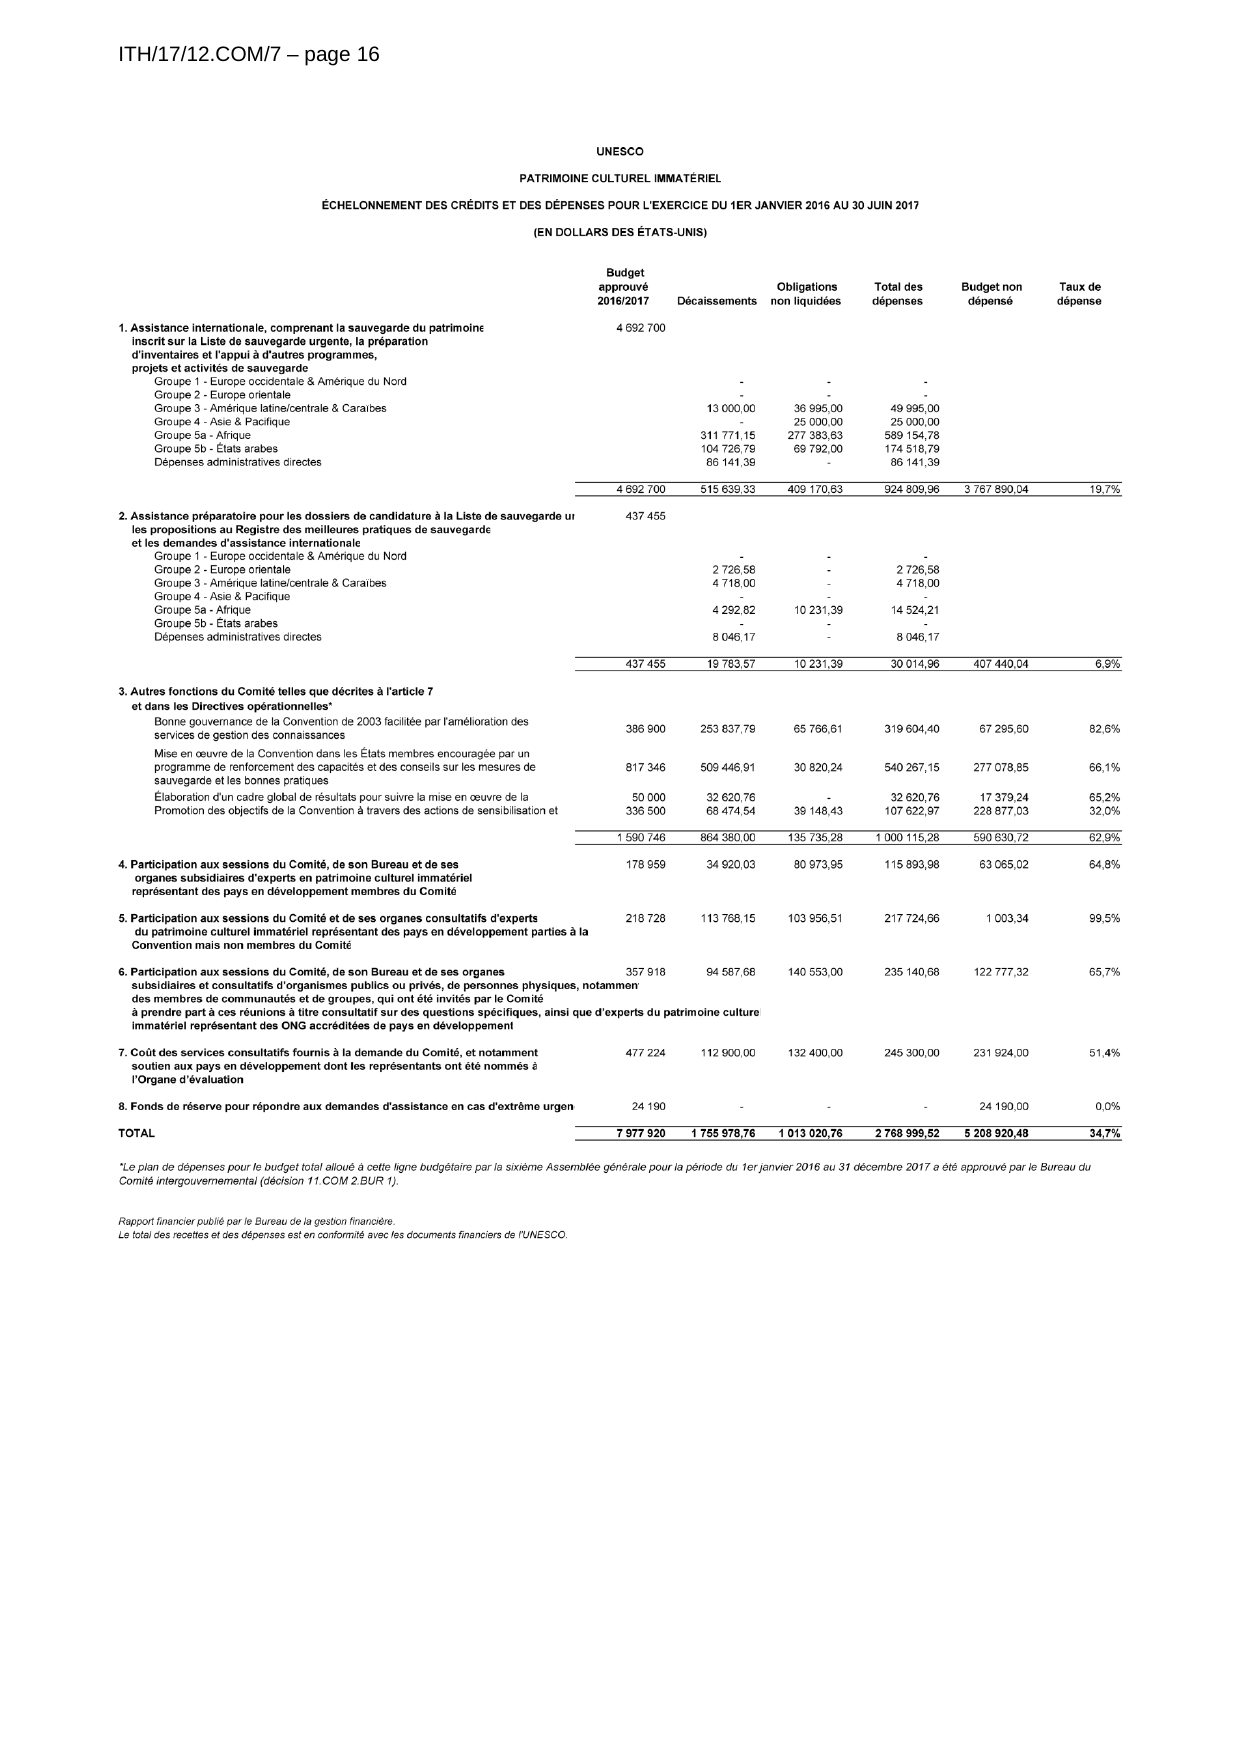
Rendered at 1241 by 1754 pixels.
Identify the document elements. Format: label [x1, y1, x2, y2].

picture [118, 147, 1123, 1243]
